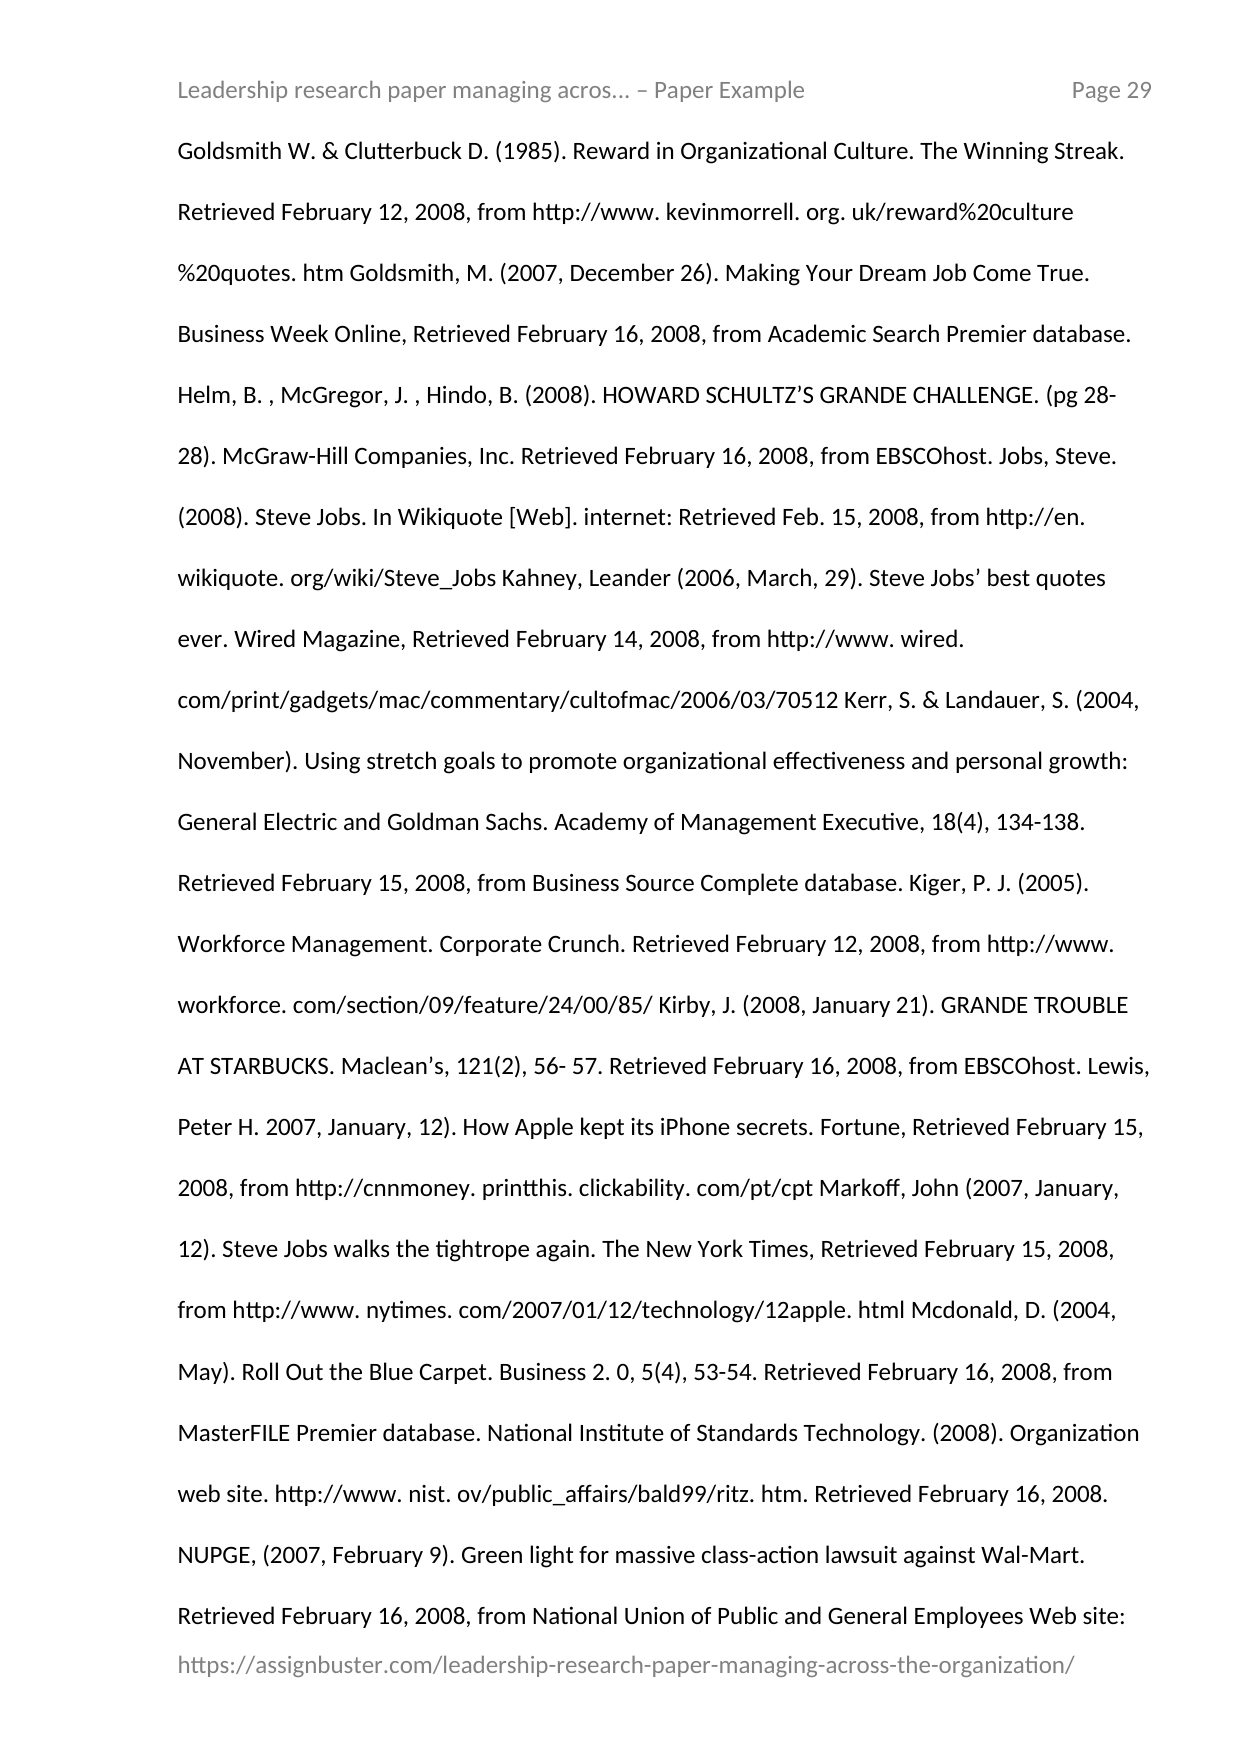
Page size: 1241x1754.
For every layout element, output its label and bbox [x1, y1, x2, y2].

text [177, 135, 1152, 1630]
